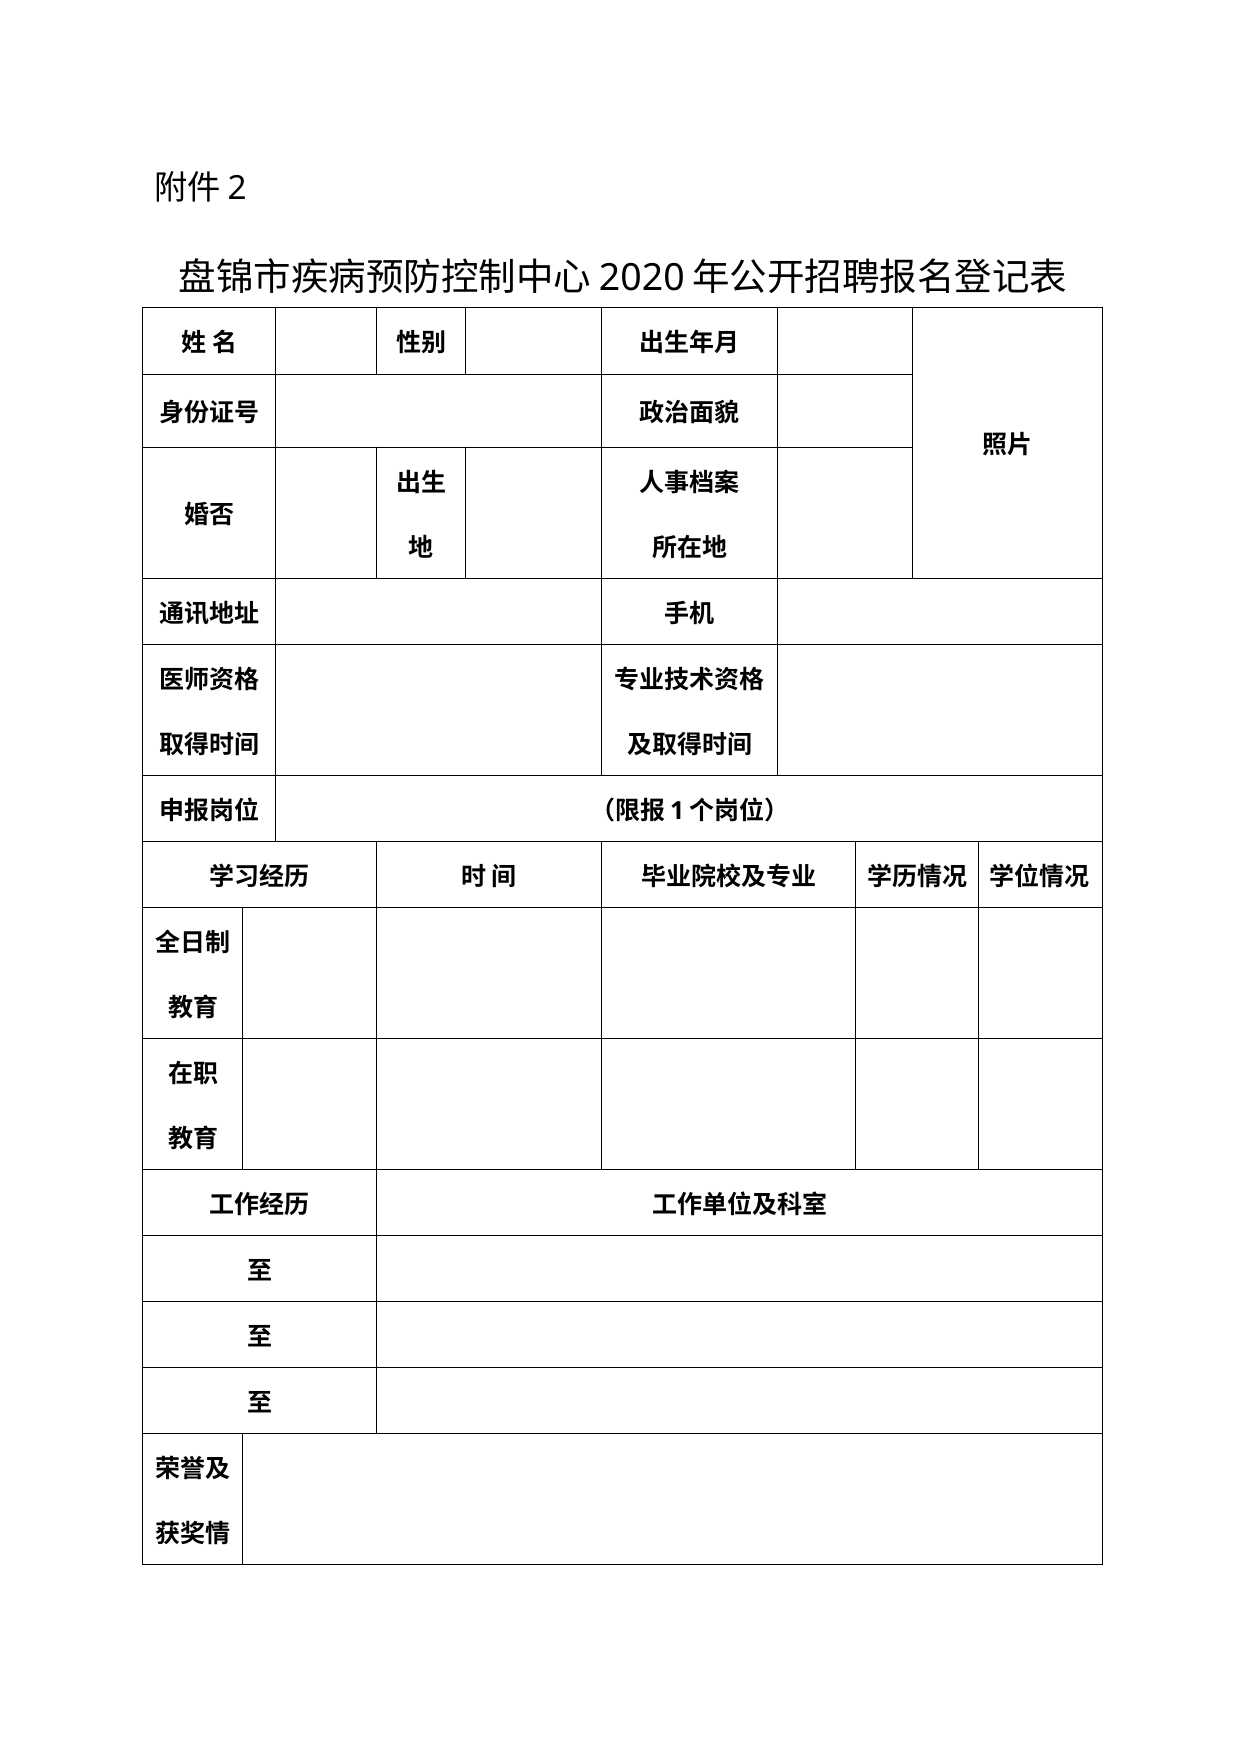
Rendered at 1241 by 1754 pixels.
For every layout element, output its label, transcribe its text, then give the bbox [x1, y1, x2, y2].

table_cell 学习经历 [143, 842, 376, 907]
table_cell [979, 1039, 1102, 1169]
table_cell [778, 448, 912, 578]
table_cell [778, 308, 912, 374]
table_cell 身份证号 [143, 375, 275, 447]
table_cell 手机 [602, 579, 777, 644]
table_cell 至 [143, 1236, 376, 1301]
table_cell 政治面貌 [602, 375, 777, 447]
table_cell [377, 1039, 601, 1169]
table_cell （限报1个岗位） [276, 776, 1102, 841]
table_cell [466, 448, 601, 578]
table_cell 全日制 教育 [143, 908, 242, 1038]
table_cell 在职 教育 [143, 1039, 242, 1169]
table_cell 至 [143, 1302, 376, 1367]
table_cell 学位情况 [979, 842, 1102, 907]
table_cell 医师资格取得时间 [143, 645, 275, 775]
table_cell [979, 908, 1102, 1038]
table_cell [377, 1302, 1102, 1367]
table_cell 学历情况 [856, 842, 978, 907]
table_cell 出生年月 [602, 308, 777, 374]
table_cell [856, 908, 978, 1038]
table_cell 性别 [377, 308, 465, 374]
table_cell [377, 1236, 1102, 1301]
table_cell 人事档案 所在地 [602, 448, 777, 578]
table_cell 申报岗位 [143, 776, 275, 841]
table_cell [466, 308, 601, 374]
table_cell [778, 645, 1102, 775]
table_cell [276, 448, 376, 578]
table_cell [602, 1039, 855, 1169]
table_cell 专业技术资格及取得时间 [602, 645, 777, 775]
table_cell 出生地 [377, 448, 465, 578]
table_cell [276, 645, 601, 775]
table_header 附件2 盘锦市疾病预防控制中心2020年公开招聘报名登记表 [143, 153, 1103, 307]
table_cell 荣誉及 获奖情况 [143, 1434, 242, 1564]
table_cell 工作单位及科室 [377, 1170, 1102, 1235]
table_cell [377, 908, 601, 1038]
table_cell 照片 [913, 308, 1102, 578]
table_cell [276, 308, 376, 374]
table_cell [778, 579, 1102, 644]
table_cell [778, 375, 912, 447]
table_cell 至 [143, 1368, 376, 1433]
table_cell 时 间 [377, 842, 601, 907]
table_cell [243, 1434, 1102, 1564]
table_cell [602, 908, 855, 1038]
table_cell [377, 1368, 1102, 1433]
table_cell [856, 1039, 978, 1169]
table_cell [276, 375, 601, 447]
table_cell 婚否 [143, 448, 275, 578]
table_cell 毕业院校及专业 [602, 842, 855, 907]
table_cell 姓 名 [143, 308, 275, 374]
table_cell 工作经历 [143, 1170, 376, 1235]
table_cell [243, 1039, 376, 1169]
table_cell [276, 579, 601, 644]
table_cell 通讯地址 [143, 579, 275, 644]
table_cell [243, 908, 376, 1038]
